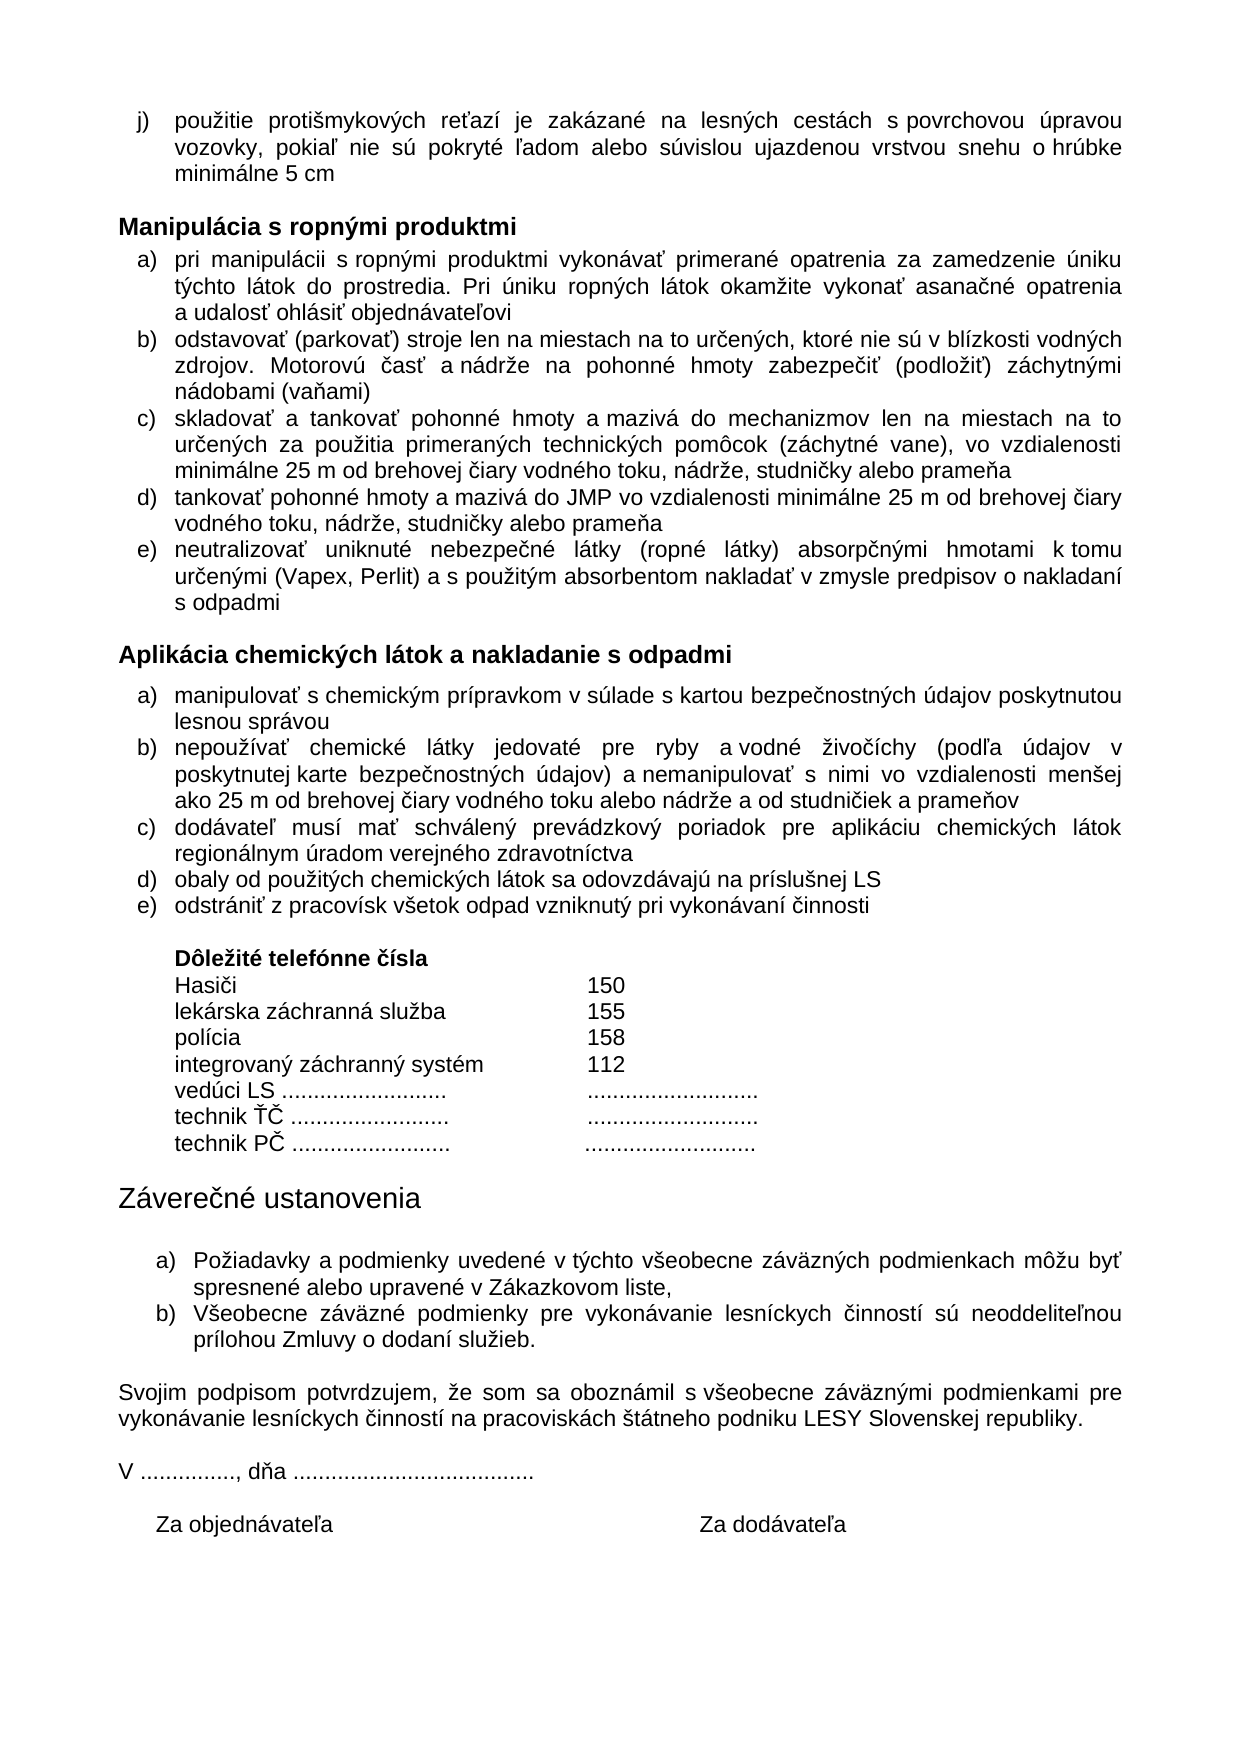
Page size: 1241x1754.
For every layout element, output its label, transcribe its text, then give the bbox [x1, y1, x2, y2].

subtitle Manipulácia s ropnými produktmi [118, 211, 1122, 240]
list dodávateľ musí mať schválený prevádzkový poriadok pre aplikáciu chemických látok regionálnym úradom verejného zdravotníctva [137, 813, 1122, 866]
text lekárska záchranná služba 155 [174, 998, 1122, 1024]
text V ..............., dňa ...................................... [118, 1458, 1122, 1484]
list Všeobecne záväzné podmienky pre vykonávanie lesníckych činností sú neoddeliteľnou prílohou Zmluvy o dodaní služieb. [156, 1300, 1122, 1353]
text polícia 158 [174, 1024, 1122, 1051]
text technik PČ ......................... ........................... [174, 1130, 1122, 1156]
text integrovaný záchranný systém 112 [174, 1051, 1122, 1077]
text Svojim podpisom potvrdzujem, že som sa oboznámil s všeobecne záväznými podmienkami pre vykonávanie lesníckych činností na pracoviskách štátneho podniku LESY Slovenskej republiky. [118, 1379, 1122, 1432]
text technik ŤČ ......................... ........................... [174, 1103, 1122, 1130]
text Za objednávateľa Za dodávateľa [156, 1511, 1122, 1537]
list obaly od použitých chemických látok sa odovzdávajú na príslušnej LS [137, 866, 1122, 892]
list použitie protišmykových reťazí je zakázané na lesných cestách s povrchovou úpravou vozovky, pokiaľ nie sú pokryté ľadom alebo súvislou ujazdenou vrstvou snehu o hrúbke minimálne 5 cm [137, 107, 1122, 186]
list manipulovať s chemickým prípravkom v súlade s kartou bezpečnostných údajov poskytnutou lesnou správou [137, 682, 1122, 734]
subtitle Aplikácia chemických látok a nakladanie s odpadmi [118, 640, 1122, 669]
subtitle Záverečné ustanovenia [118, 1181, 1122, 1214]
list Požiadavky a podmienky uvedené v týchto všeobecne záväzných podmienkach môžu byť spresnené alebo upravené v Zákazkovom liste, [156, 1247, 1122, 1300]
list skladovať a tankovať pohonné hmoty a mazivá do mechanizmov len na miestach na to určených za použitia primeraných technických pomôcok (záchytné vane), vo vzdialenosti minimálne 25 m od brehovej čiary vodného toku, nádrže, studničky alebo prameňa [137, 404, 1122, 484]
text Dôležité telefónne čísla [174, 945, 1122, 972]
list odstrániť z pracovísk všetok odpad vzniknutý pri vykonávaní činnosti [137, 892, 1122, 919]
text Hasiči 150 [174, 972, 1122, 998]
text vedúci LS .......................... ........................... [174, 1077, 1122, 1103]
list odstavovať (parkovať) stroje len na miestach na to určených, ktoré nie sú v blízkosti vodných zdrojov. Motorovú časť a nádrže na pohonné hmoty zabezpečiť (podložiť) záchytnými nádobami (vaňami) [137, 326, 1122, 404]
list nepoužívať chemické látky jedovaté pre ryby a vodné živočíchy (podľa údajov v poskytnutej karte bezpečnostných údajov) a nemanipulovať s nimi vo vzdialenosti menšej ako 25 m od brehovej čiary vodného toku alebo nádrže a od studničiek a prameňov [137, 734, 1122, 813]
list tankovať pohonné hmoty a mazivá do JMP vo vzdialenosti minimálne 25 m od brehovej čiary vodného toku, nádrže, studničky alebo prameňa [137, 484, 1122, 536]
list neutralizovať uniknuté nebezpečné látky (ropné látky) absorpčnými hmotami k tomu určenými (Vapex, Perlit) a s použitým absorbentom nakladať v zmysle predpisov o nakladaní s odpadmi [137, 536, 1122, 615]
list pri manipulácii s ropnými produktmi vykonávať primerané opatrenia za zamedzenie úniku týchto látok do prostredia. Pri úniku ropných látok okamžite vykonať asanačné opatrenia a udalosť ohlásiť objednávateľovi [137, 246, 1122, 326]
